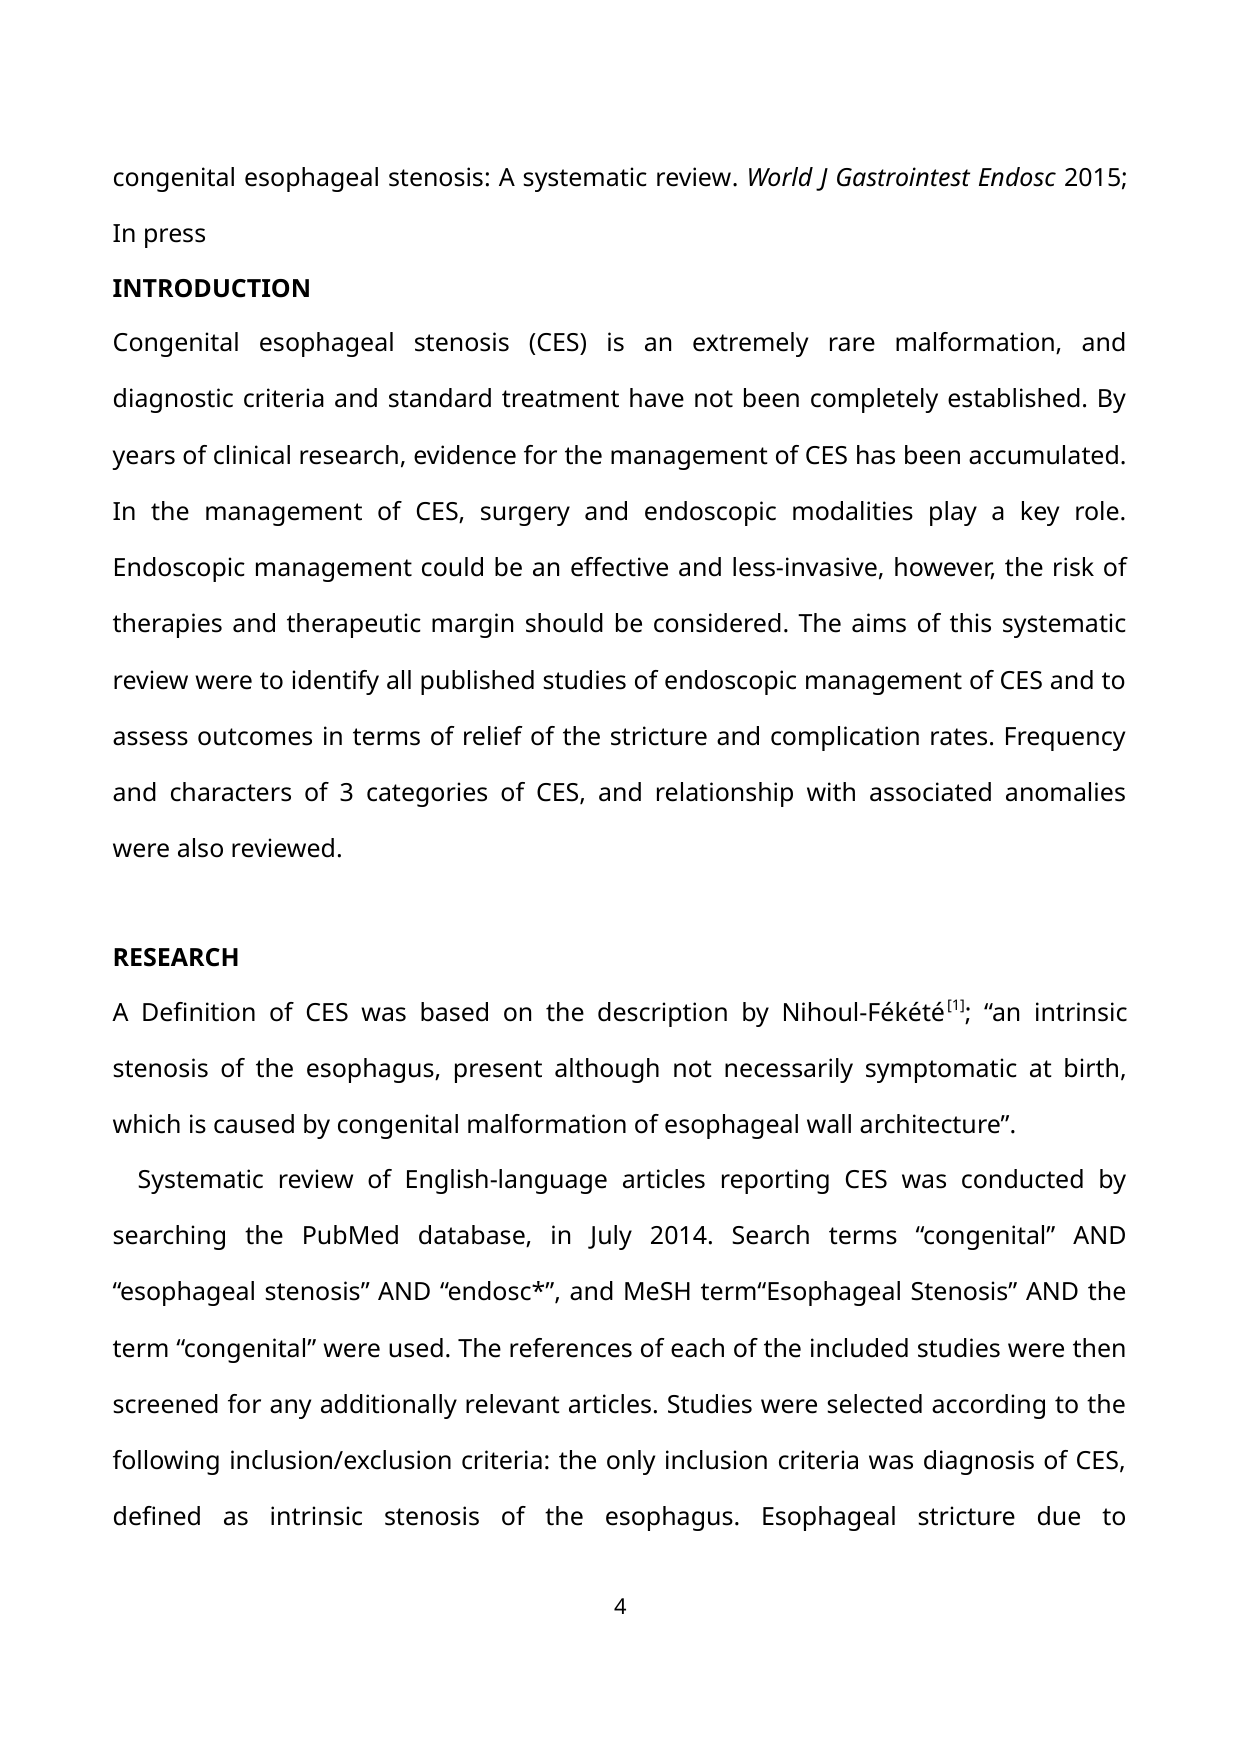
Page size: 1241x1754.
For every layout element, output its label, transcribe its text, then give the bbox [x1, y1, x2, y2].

text Congenital esophageal stenosis (CES) is an extremely rare malformation, and diagnostic criteria and standard treatment have not been completely established. By years of clinical research, evidence for the management of CES has been accumulated. In the management of CES, surgery and endoscopic modalities play a key role. Endoscopic management could be an effective and less-invasive, however, the risk of therapies and therapeutic margin should be considered. The aims of this systematic review were to identify all published studies of endoscopic management of CES and to assess outcomes in terms of relief of the stricture and complication rates. Frequency and characters of 3 categories of CES, and relationship with associated anomalies were also reviewed. [112, 323, 1128, 867]
text A Definition of CES was based on the description by Nihoul-Fékété[1]; “an intrinsic stenosis of the esophagus, present although not necessarily symptomatic at birth, which is caused by congenital malformation of esophageal wall architecture”. [112, 993, 1128, 1143]
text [112, 158, 1128, 252]
text INTRODUCTION [112, 269, 1128, 306]
text RESEARCH [112, 938, 1128, 976]
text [112, 1160, 1128, 1535]
